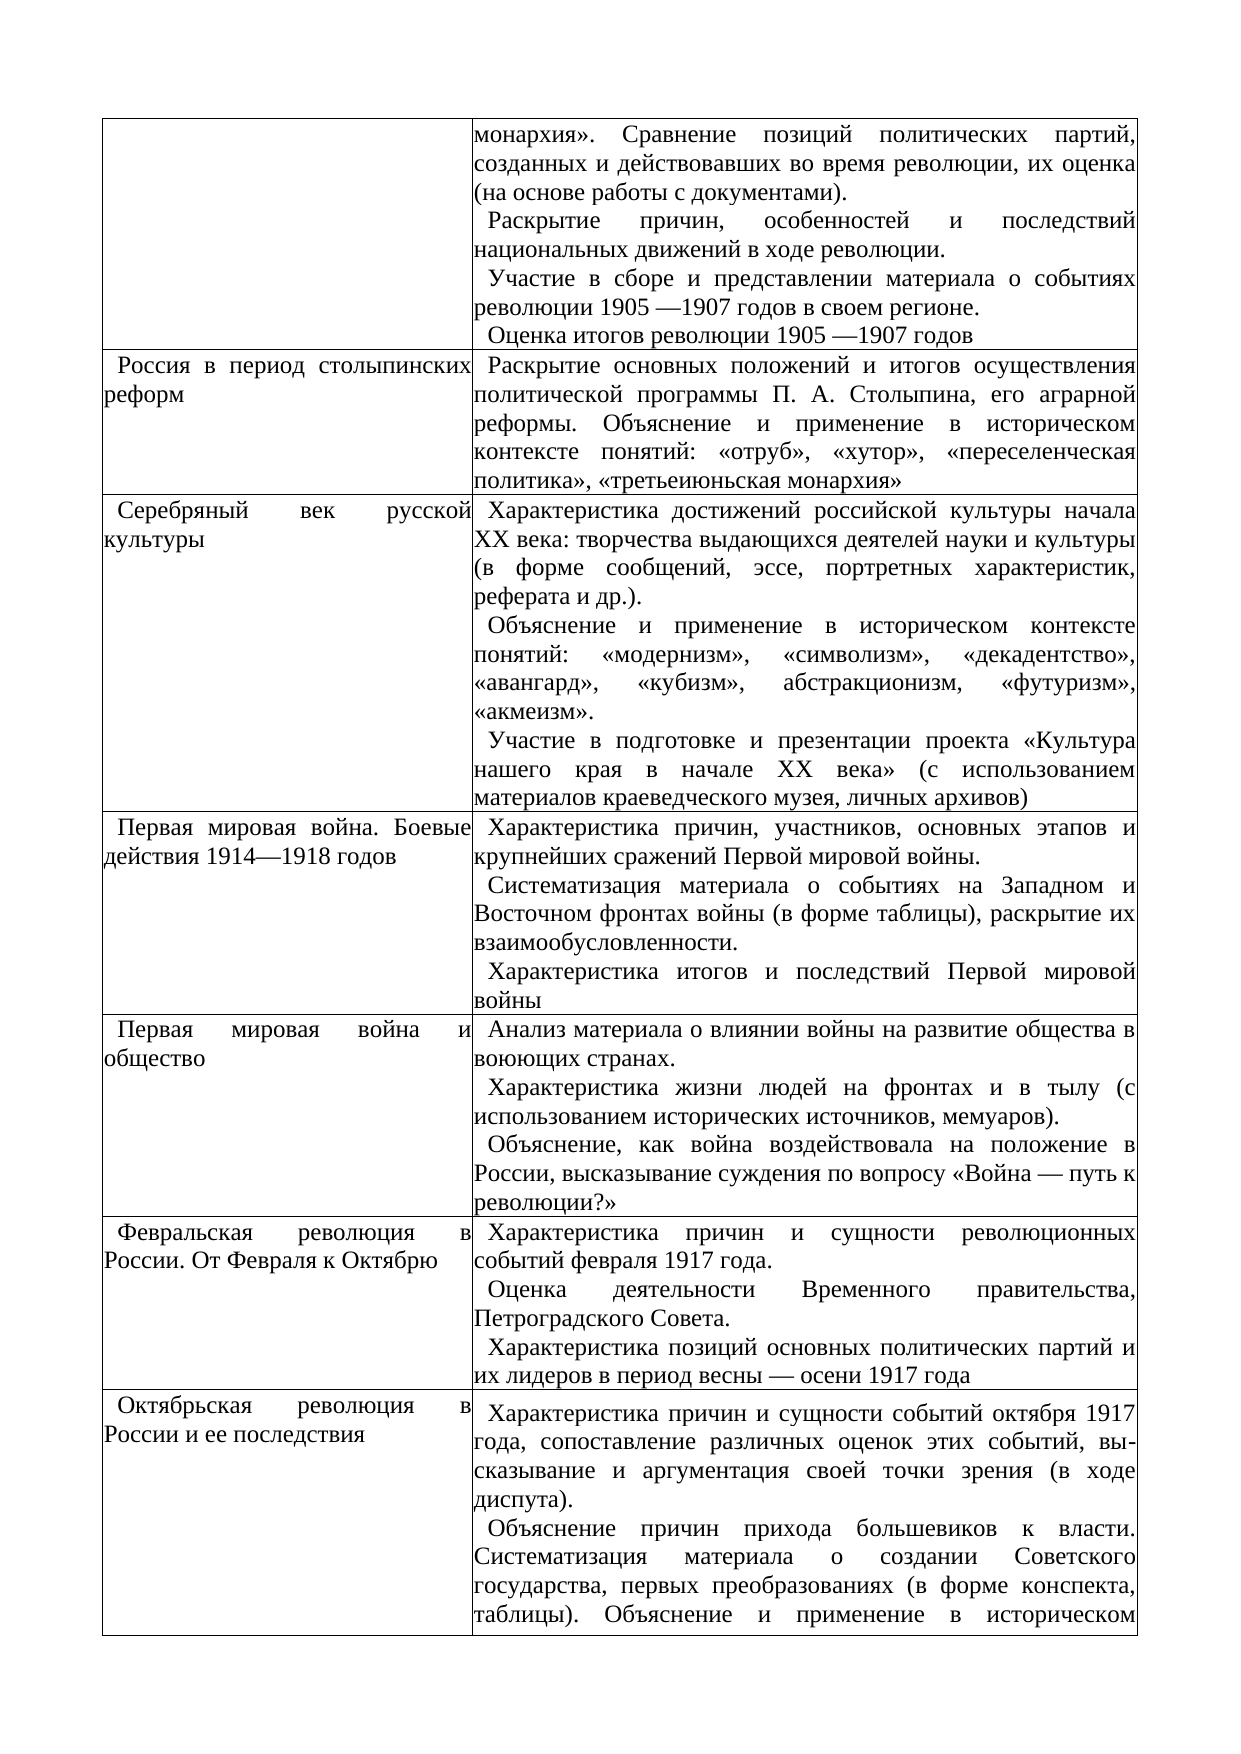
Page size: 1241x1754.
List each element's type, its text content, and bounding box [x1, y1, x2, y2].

table_cell Характеристика причин, участников, основных этапов и крупнейших сражений Первой мировой войны. Систематизация материала о событиях на Западном и Восточном фронтах войны (в форме таблицы), раскрытие их взаимообусловленности. Характеристика итогов и последствий Первой мировой войны [473, 812, 1137, 1013]
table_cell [103, 119, 472, 349]
table_cell Россия в период столыпинских реформ [103, 350, 472, 494]
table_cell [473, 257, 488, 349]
table_cell Раскрытие основных положений и итогов осуществления политической программы П. А. Столыпина, его аграрной реформы. Объяснение и применение в историческом контексте понятий: «отруб», «хутор», «переселенческая политика», «третьеиюньская монархия» [903, 350, 1137, 494]
table_cell Характеристика причин и сущности революционных событий февраля 1917 года. Оценка деятельности Временного правительства, Петроградского Совета. Характеристика позиций основных политических партий и их лидеров в период весны — осени 1917 года [731, 1217, 1137, 1389]
table_cell Первая мировая война. Боевые действия 1914—1918 годов [103, 841, 472, 1013]
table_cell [103, 1390, 472, 1635]
table_cell Серебряный век русской культуры [103, 524, 472, 811]
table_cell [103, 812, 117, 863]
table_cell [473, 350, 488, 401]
table_cell Анализ материала о влиянии войны на развитие общества в воюющих странах. Характеристика жизни людей на фронтах и в тылу (с использованием исторических источников, мемуаров). Объяснение, как война воздействовала на положение в России, высказывание суждения по вопросу «Война — путь к революции?» [473, 1015, 1137, 1216]
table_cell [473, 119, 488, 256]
table_cell Характеристика достижений российской культуры начала XX века: творчества выдающихся деятелей науки и культуры (в форме сообщений, эссе, портретных характеристик, реферата и др.). Объяснение и применение в историческом контексте понятий: «модернизм», «символизм», «декадентство», «авангард», «кубизм», абстракционизм, «футуризм», «акмеизм». Участие в подготовке и презентации проекта «Культура нашего края в начале XX века» (с использованием материалов краеведческого музея, личных архивов) [473, 495, 1137, 811]
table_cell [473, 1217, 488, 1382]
table_cell Первая мировая война и общество [103, 1015, 472, 1216]
table_cell Февральская революция в России. От Февраля к Октябрю [103, 1217, 472, 1389]
